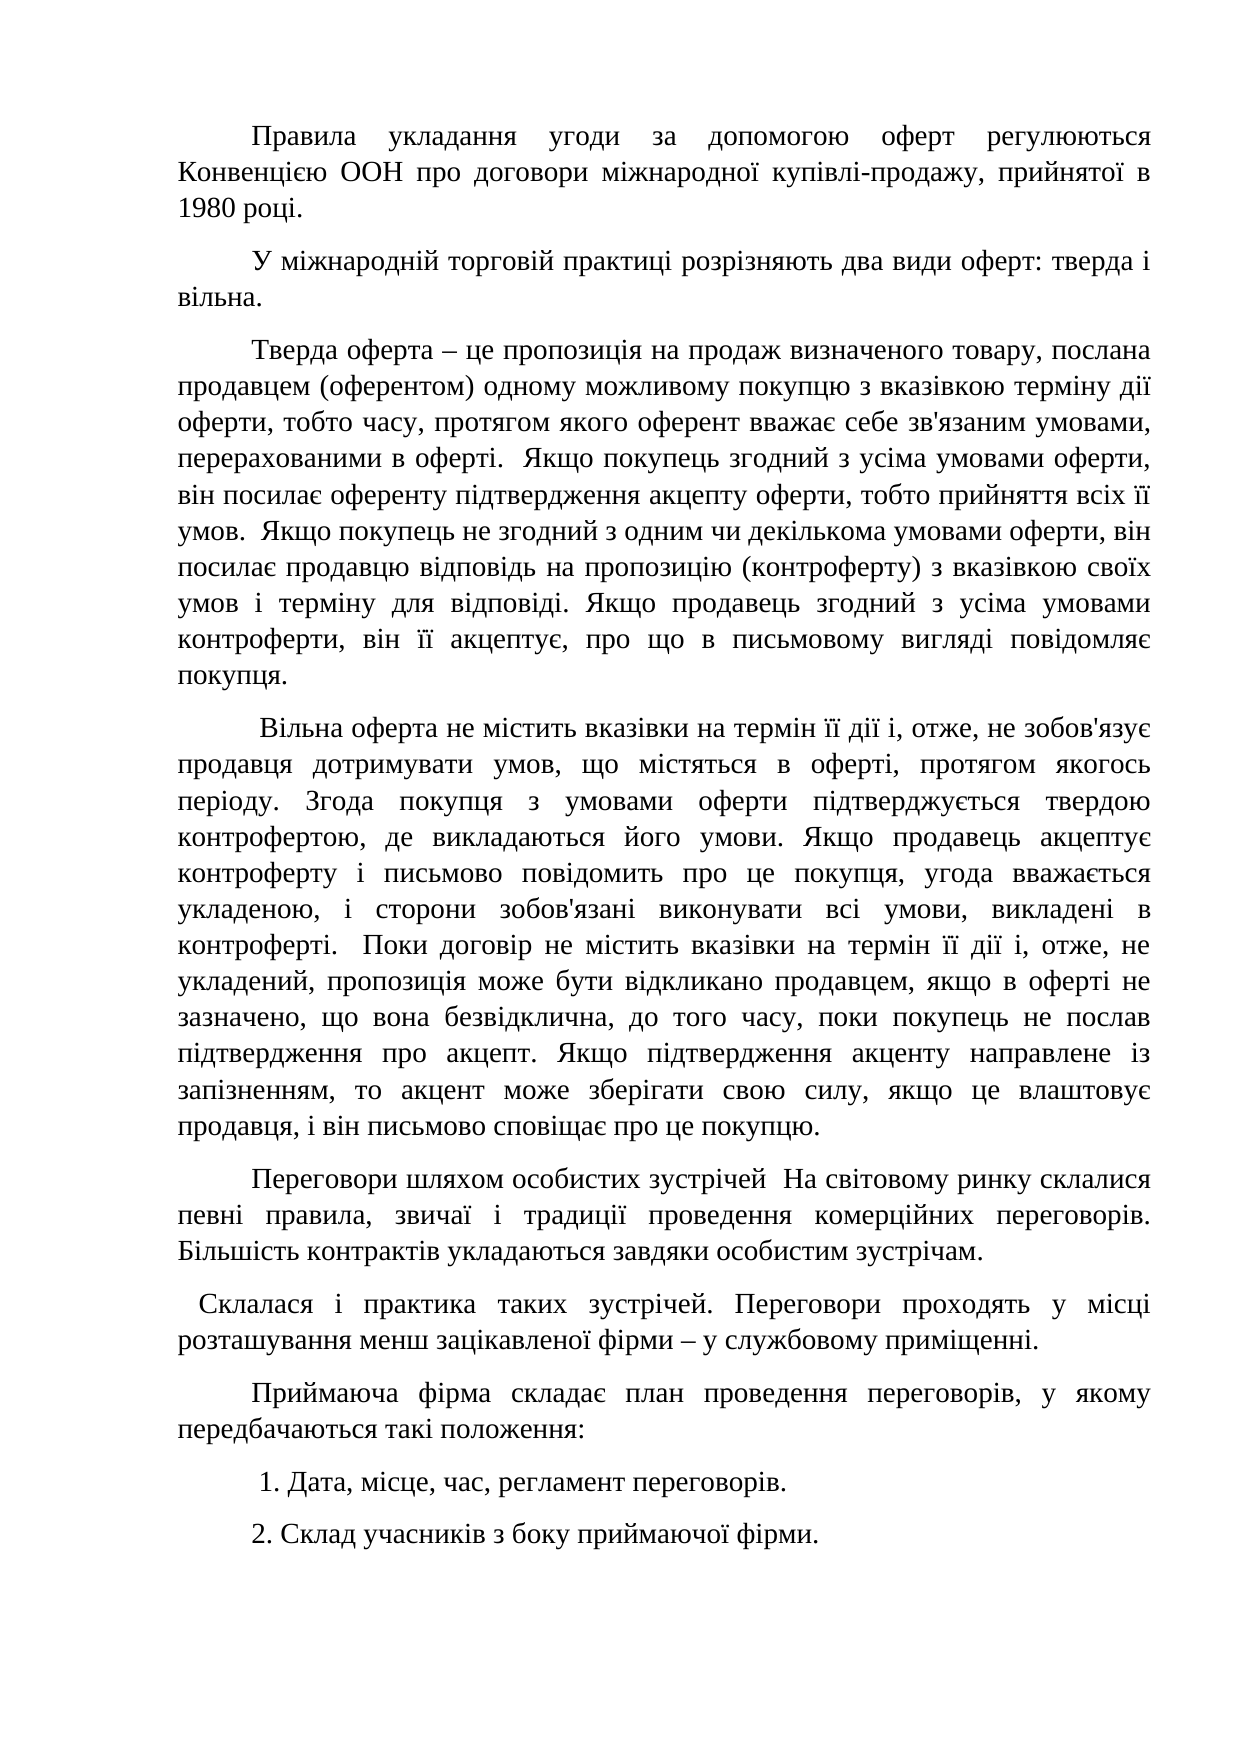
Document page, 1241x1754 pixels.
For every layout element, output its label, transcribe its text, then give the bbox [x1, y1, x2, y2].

text 1. Дата, місце, час, регламент переговорів. [177, 1464, 1152, 1497]
text Склалася і практика таких зустрічей. Переговори проходять у місці розташування менш зацікавленої фірми – у службовому приміщенні. [177, 1286, 1152, 1356]
text Правила укладання угоди за допомогою оферт регулюються Конвенцією ООН про договори міжнародної купівлі-продажу, прийнятої в 1980 році. [177, 118, 1152, 224]
text Приймаюча фірма складає план проведення переговорів, у якому передбачаються такі положення: [177, 1375, 1152, 1444]
text Переговори шляхом особистих зустрічей На світовому ринку склалися певні правила, звичаї і традиції проведення комерційних переговорів. Більшість контрактів укладаються завдяки особистим зустрічам. [177, 1161, 1152, 1267]
text Тверда оферта – це пропозиція на продаж визначеного товару, послана продавцем (оферентом) одному можливому покупцю з вказівкою терміну дії оферти, тобто часу, протягом якого оферент вважає себе зв'язаним умовами, перерахованими в оферті. Якщо покупець згодний з усіма умовами оферти, він посилає оференту підтвердження акцепту оферти, тобто прийняття всіх її умов. Якщо покупець не згодний з одним чи декількома умовами оферти, він посилає продавцю відповідь на пропозицію (контроферту) з вказівкою своїх умов і терміну для відповіді. Якщо продавець згодний з усіма умовами контроферти, він її акцептує, про що в письмовому вигляді повідомляє покупця. [177, 332, 1152, 691]
text Вільна оферта не містить вказівки на термін її дії і, отже, не зобов'язує продавця дотримувати умов, що містяться в оферті, протягом якогось періоду. Згода покупця з умовами оферти підтверджується твердою контрофертою, де викладаються його умови. Якщо продавець акцептує контроферту і письмово повідомить про це покупця, угода вважається укладеною, і сторони зобов'язані виконувати всі умови, викладені в контроферті. Поки договір не містить вказівки на термін її дії і, отже, не укладений, пропозиція може бути відкликано продавцем, якщо в оферті не зазначено, що вона безвідклична, до того часу, поки покупець не послав підтвердження про акцепт. Якщо підтвердження акценту направлене із запізненням, то акцент може зберігати свою силу, якщо це влаштовує продавця, і він письмово сповіщає про це покупцю. [177, 710, 1152, 1141]
text У міжнародній торговій практиці розрізняють два види оферт: тверда і вільна. [177, 243, 1152, 313]
text 2. Склад учасників з боку приймаючої фірми. [177, 1517, 1152, 1550]
